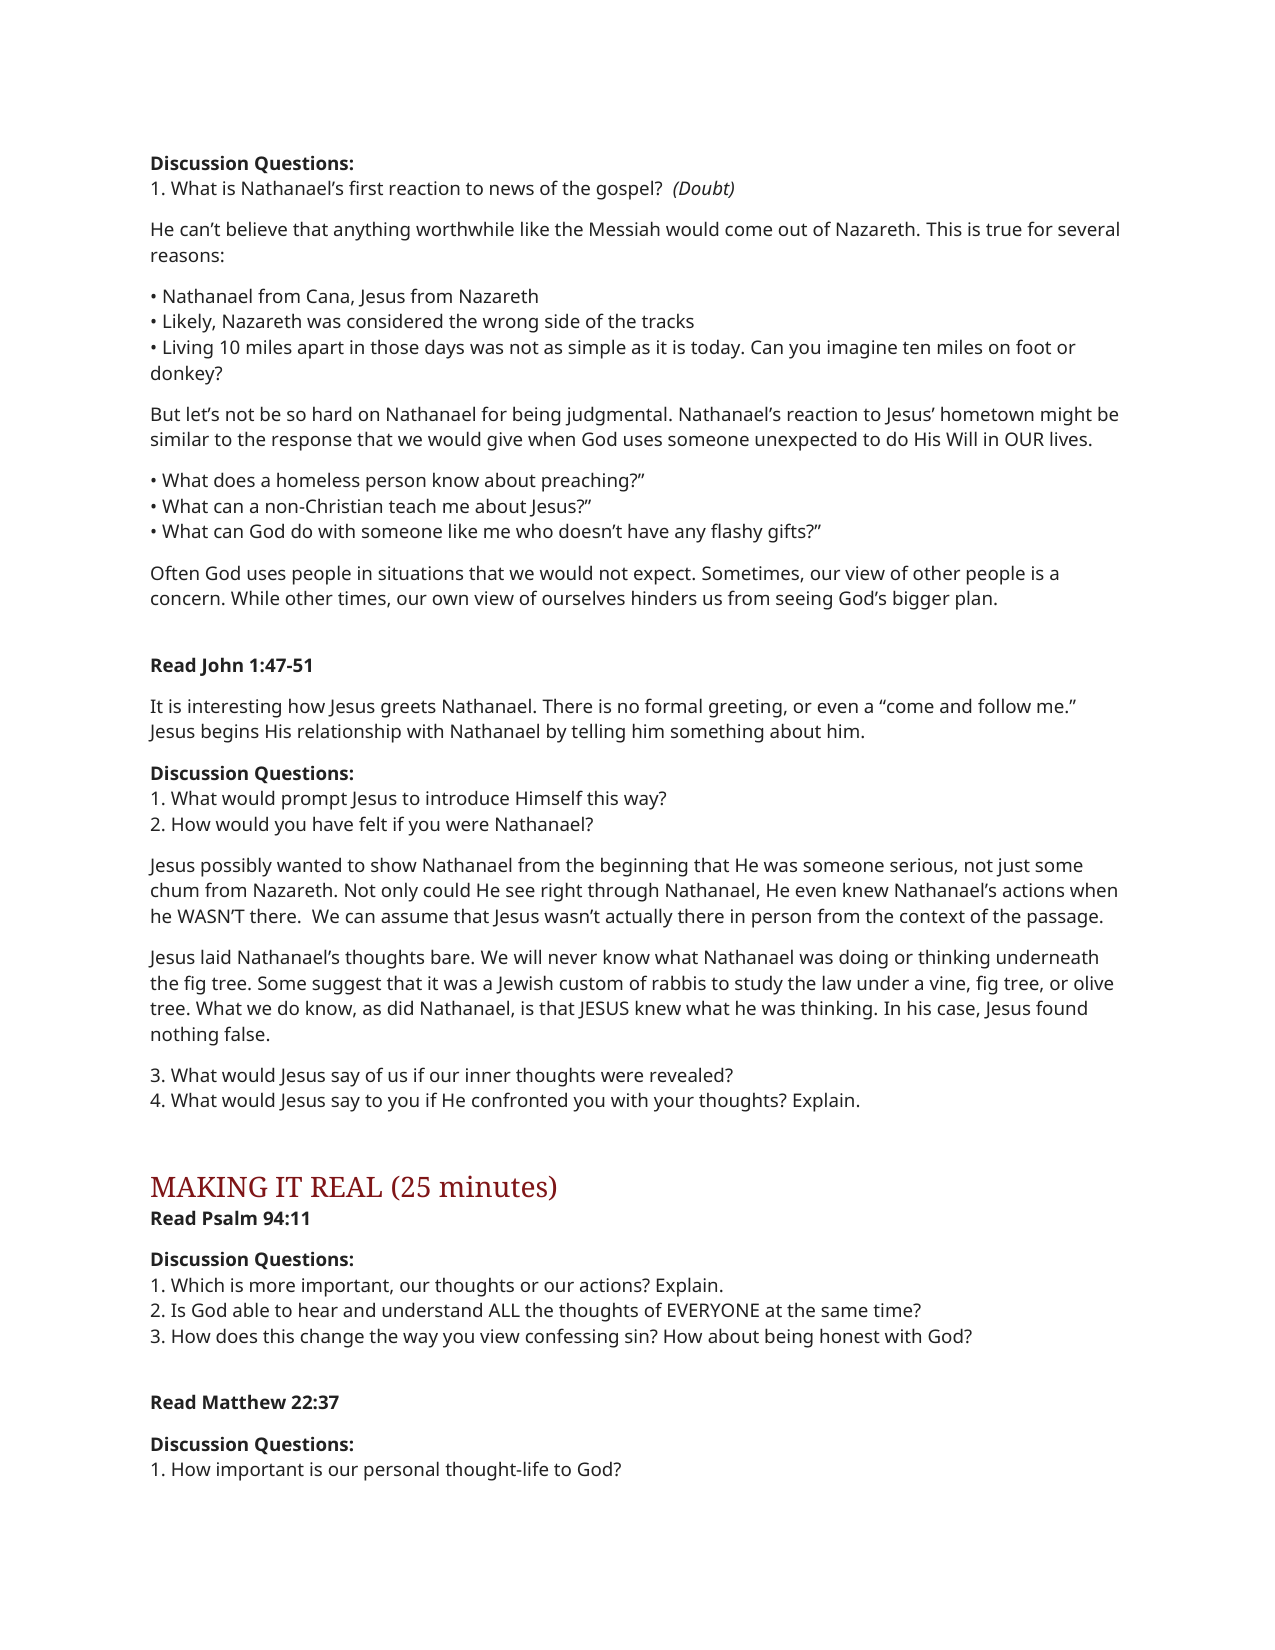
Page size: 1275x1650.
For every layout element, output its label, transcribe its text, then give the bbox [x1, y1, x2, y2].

text Read Matthew 22:37 [150, 1364, 1125, 1415]
text • What does a homeless person know about preaching?” • What can a non-Christian teach me about Jesus?” • What can God do with someone like me who doesn’t have any flashy gifts?” [150, 468, 1125, 544]
text Read Psalm 94:11 [150, 1205, 1125, 1231]
text Jesus laid Nathanael’s thoughts bare. We will never know what Nathanael was doing or thinking underneath the fig tree. Some suggest that it was a Jewish custom of rabbis to study the law under a vine, fig tree, or olive tree. What we do know, as did Nathanael, is that JESUS knew what he was thinking. In his case, Jesus found nothing false. [150, 944, 1125, 1046]
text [150, 1431, 1125, 1482]
text Jesus possibly wanted to show Nathanael from the beginning that He was someone serious, not just some chum from Nazareth. Not only could He see right through Nathanael, He even knew Nathanael’s actions when he WASN’T there. We can assume that Jesus wasn’t actually there in person from the context of the passage. [150, 852, 1125, 929]
text It is interesting how Jesus greets Nathanael. There is no formal greeting, or even a “come and follow me.” Jesus begins His relationship with Nathanael by telling him something about him. [150, 693, 1125, 744]
text Discussion Questions: 1. Which is more important, our thoughts or our actions? Explain. 2. Is God able to hear and understand ALL the thoughts of EVERYONE at the same time? 3. How does this change the way you view confessing sin? How about being honest with God? [150, 1246, 1125, 1348]
text Read John 1:47-51 [150, 627, 1125, 678]
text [150, 150, 1125, 201]
text 3. What would Jesus say of us if our inner thoughts were revealed? 4. What would Jesus say to you if He confronted you with your thoughts? Explain. [150, 1062, 1125, 1113]
text Often God uses people in situations that we would not expect. Sometimes, our view of other people is a concern. While other times, our own view of ourselves hinders us from seeing God’s bigger plan. [150, 560, 1125, 611]
text MAKING IT REAL (25 minutes) [150, 1129, 1125, 1205]
text But let’s not be so hard on Nathanael for being judgmental. Nathanael’s reaction to Jesus’ hometown might be similar to the response that we would give when God uses someone unexpected to do His Will in OUR lives. [150, 401, 1125, 452]
text He can’t believe that anything worthwhile like the Messiah would come out of Nazareth. This is true for several reasons: [150, 217, 1125, 268]
text • Nathanael from Cana, Jesus from Nazareth • Likely, Nazareth was considered the wrong side of the tracks • Living 10 miles apart in those days was not as simple as it is today. Can you imagine ten miles on foot or donkey? [150, 283, 1125, 385]
text Discussion Questions: 1. What would prompt Jesus to introduce Himself this way? 2. How would you have felt if you were Nathanael? [150, 760, 1125, 836]
